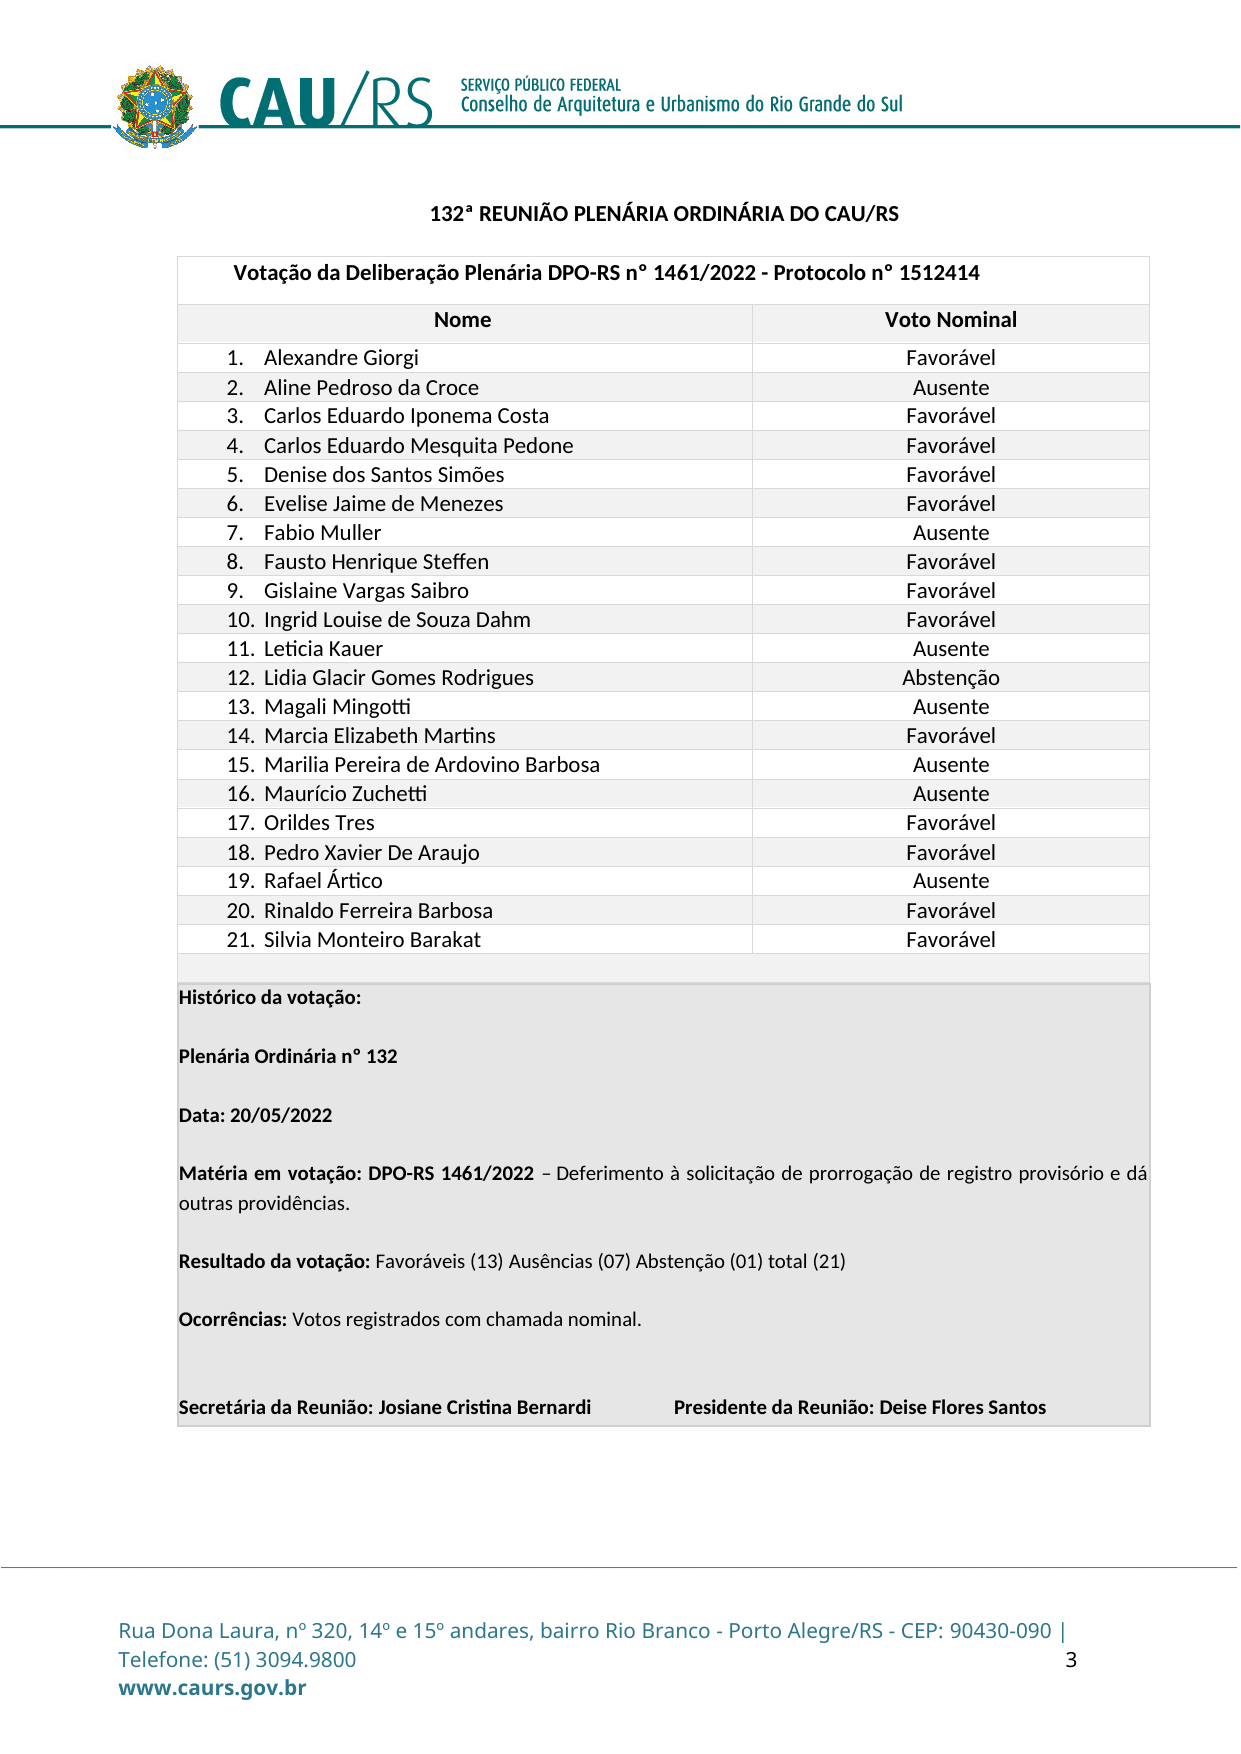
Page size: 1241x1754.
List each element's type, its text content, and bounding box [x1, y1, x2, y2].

text 132ª REUNIÃO PLENÁRIA ORDINÁRIA DO CAU/RS [177, 199, 1152, 227]
table_cell Favorável [753, 925, 1149, 953]
table_cell Magali Mingotti [178, 692, 752, 720]
table_cell Maurício Zuchetti [178, 780, 752, 807]
picture [0, 0, 1241, 159]
table_cell Favorável [753, 721, 1149, 749]
table_cell Voto Nominal [753, 305, 1149, 342]
table_cell Ocorrências: Votos registrados com chamada nominal. [179, 1307, 1149, 1394]
table_cell Data: 20/05/2022 Matéria em votação: DPO-RS 1461/2022 – Deferimento à solicitação de prorrogação de registro provisório e dá outras providências. [179, 1102, 1149, 1248]
table_cell Leticia Kauer [178, 634, 752, 662]
table_cell Ausente [753, 373, 1149, 401]
table_cell Plenária Ordinária nº 132 [179, 1043, 1149, 1102]
table_cell Favorável [753, 402, 1149, 430]
table_cell Ausente [753, 692, 1149, 720]
table_cell Marilia Pereira de Ardovino Barbosa [178, 750, 752, 778]
table_cell Fabio Muller [178, 518, 752, 546]
table_cell Ausente [753, 634, 1149, 662]
table_cell Secretária da Reunião: Josiane Cristina Bernardi [179, 1394, 673, 1425]
table_cell Favorável [753, 431, 1149, 459]
table_cell Carlos Eduardo Mesquita Pedone [178, 431, 752, 459]
table_cell Ausente [753, 780, 1149, 807]
table_cell Resultado da votação: Favoráveis (13) Ausências (07) Abstenção (01) total (21) [179, 1248, 1149, 1307]
table_cell Presidente da Reunião: Deise Flores Santos [673, 1394, 1149, 1425]
table_cell Pedro Xavier De Araujo [178, 838, 752, 866]
table_cell Fausto Henrique Steffen [178, 547, 752, 575]
table_cell Favorável [753, 576, 1149, 604]
table_cell Gislaine Vargas Saibro [178, 576, 752, 604]
table_cell Favorável [753, 896, 1149, 924]
table_cell Favorável [753, 809, 1149, 837]
table_cell Favorável [753, 547, 1149, 575]
table_cell Denise dos Santos Simões [178, 460, 752, 488]
table_cell Favorável [753, 838, 1149, 866]
table_cell Silvia Monteiro Barakat [178, 925, 752, 953]
table_cell Evelise Jaime de Menezes [178, 489, 752, 517]
table_cell Ingrid Louise de Souza Dahm [178, 605, 752, 633]
table_header Votação da Deliberação Plenária DPO-RS nº 1461/2022 - Protocolo nº 1512414 [178, 257, 1149, 304]
table_cell Ausente [753, 750, 1149, 778]
table_cell Abstenção [753, 663, 1149, 691]
table_header Histórico da votação: [179, 985, 1149, 1043]
table_cell Rafael Ártico [178, 867, 752, 895]
table_cell Rinaldo Ferreira Barbosa [178, 896, 752, 924]
table_cell Favorável [753, 605, 1149, 633]
table_cell Marcia Elizabeth Martins [178, 721, 752, 749]
table_cell Favorável [753, 489, 1149, 517]
table_cell Carlos Eduardo Iponema Costa [178, 402, 752, 430]
table_cell [178, 954, 1149, 982]
table_cell Favorável [753, 460, 1149, 488]
table_cell Ausente [753, 867, 1149, 895]
table_cell Favorável [753, 344, 1149, 372]
table_cell Orildes Tres [178, 809, 752, 837]
table_cell Nome [178, 305, 752, 342]
table_cell Alexandre Giorgi [178, 344, 752, 372]
table_cell Lidia Glacir Gomes Rodrigues [178, 663, 752, 691]
table_cell Ausente [753, 518, 1149, 546]
table_cell Aline Pedroso da Croce [178, 373, 752, 401]
